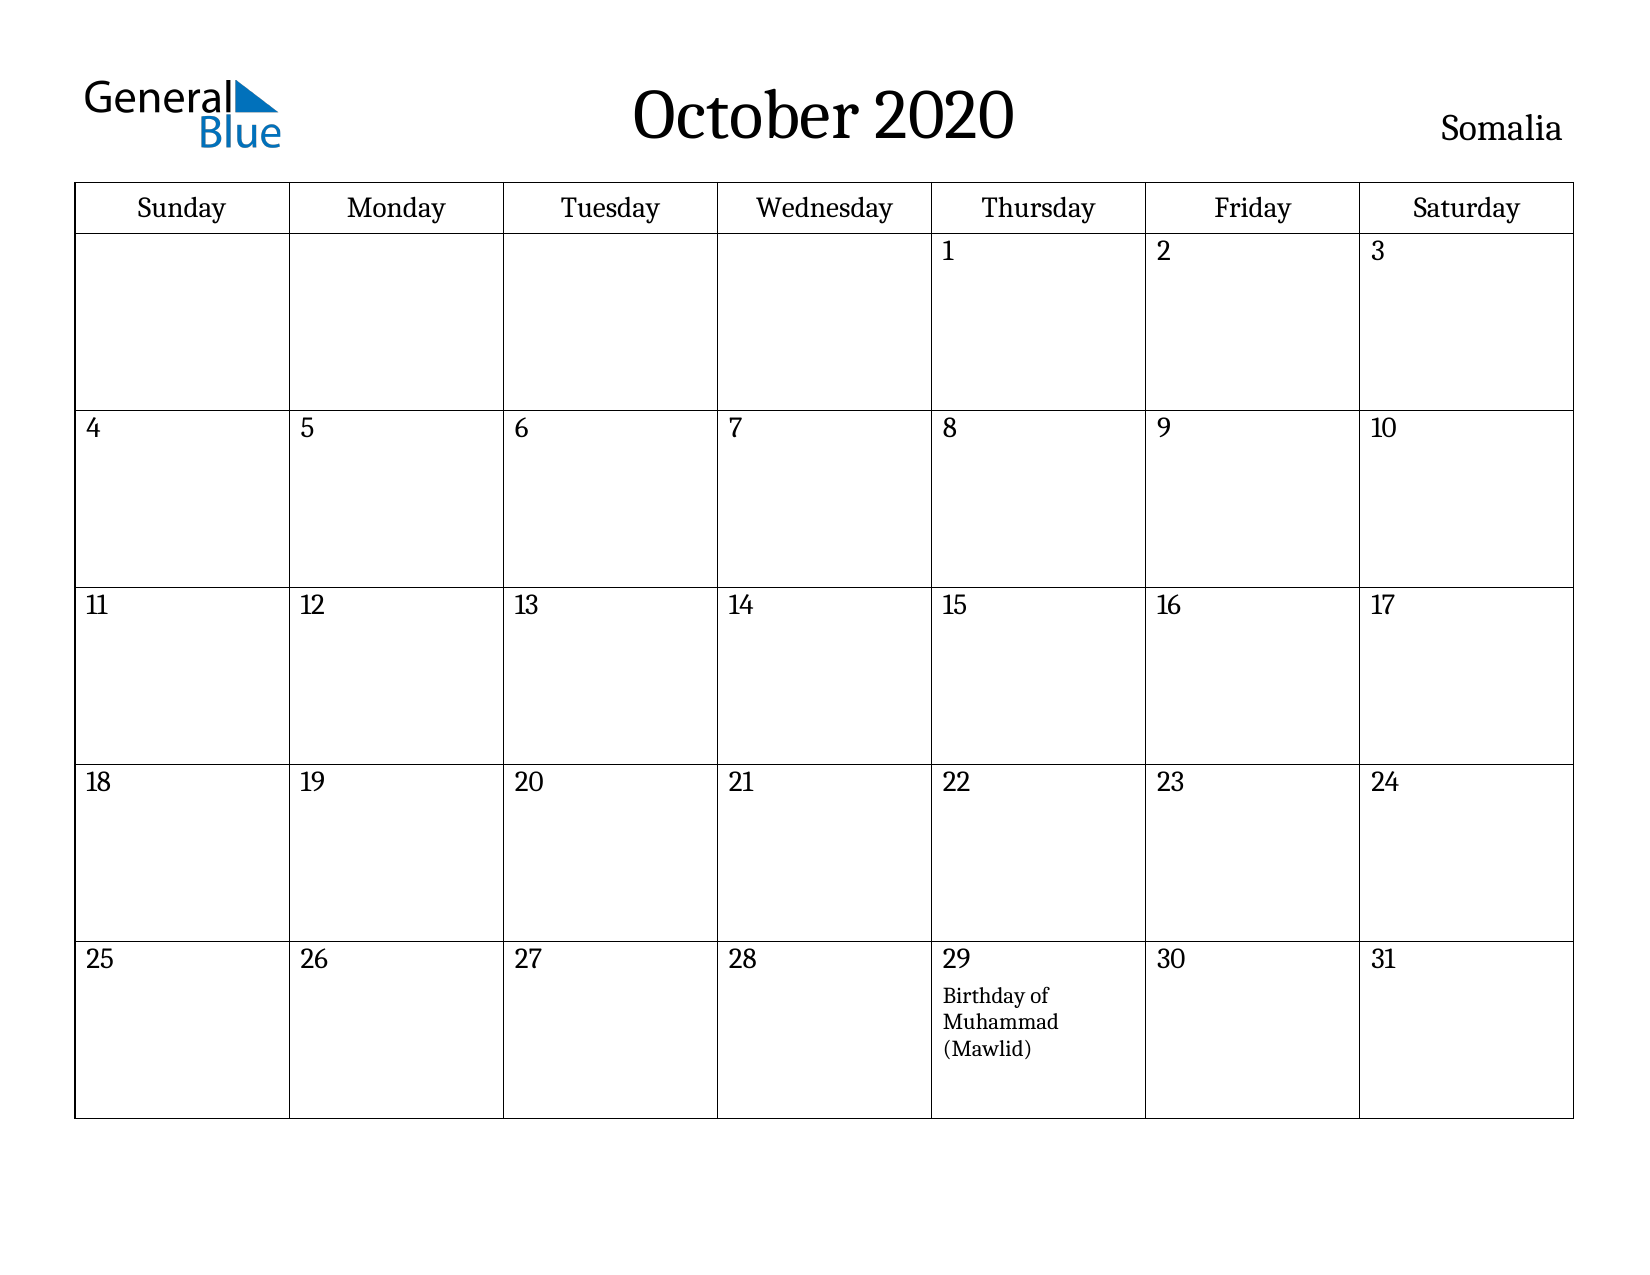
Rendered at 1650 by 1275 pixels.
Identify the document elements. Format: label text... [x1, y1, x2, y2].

table_cell 16 [1146, 588, 1359, 629]
table_cell 7 [718, 411, 931, 452]
table_cell [1146, 629, 1359, 764]
table_cell [932, 275, 1145, 410]
table_cell 5 [290, 411, 503, 452]
table_cell 21 [718, 765, 931, 806]
table_cell [1360, 983, 1573, 1118]
table_cell 12 [290, 588, 503, 629]
table_cell Sunday [76, 183, 289, 233]
table_cell 31 [1360, 942, 1573, 983]
table_cell Saturday [1360, 183, 1573, 233]
table_cell [718, 806, 931, 941]
table_cell [1360, 452, 1573, 587]
table_cell 4 [76, 411, 289, 452]
table_cell [1360, 806, 1573, 941]
table_cell 25 [76, 942, 289, 983]
table_cell 3 [1360, 234, 1573, 275]
table_cell [290, 234, 503, 275]
table_cell Tuesday [504, 183, 717, 233]
table_cell [290, 983, 503, 1118]
table_cell [76, 452, 289, 587]
table_cell 11 [76, 588, 289, 629]
table_cell [718, 983, 931, 1118]
table_cell [1146, 275, 1359, 410]
table_cell 30 [1146, 942, 1359, 983]
table_cell 13 [504, 588, 717, 629]
table_cell 8 [932, 411, 1145, 452]
table_cell 23 [1146, 765, 1359, 806]
table_cell [76, 275, 289, 410]
table_cell [76, 983, 289, 1118]
table_cell [718, 275, 931, 410]
table_cell 26 [290, 942, 503, 983]
table_cell 19 [290, 765, 503, 806]
table_cell 24 [1360, 765, 1573, 806]
table_cell 10 [1360, 411, 1573, 452]
table_cell 15 [932, 588, 1145, 629]
table_cell 1 [932, 234, 1145, 275]
table_cell [290, 806, 503, 941]
table_cell [504, 806, 717, 941]
picture [85, 80, 281, 148]
table_cell [76, 806, 289, 941]
table_cell [76, 234, 289, 275]
table_cell Thursday [932, 183, 1145, 233]
table_cell 17 [1360, 588, 1573, 629]
table_cell [504, 629, 717, 764]
table_cell [718, 629, 931, 764]
table_cell [1146, 983, 1359, 1118]
table_cell 18 [76, 765, 289, 806]
table_cell Wednesday [718, 183, 931, 233]
table_cell [1360, 629, 1573, 764]
table_cell [504, 234, 717, 275]
table_cell [932, 806, 1145, 941]
table_cell [932, 452, 1145, 587]
table_cell [504, 275, 717, 410]
table_cell [290, 452, 503, 587]
table_cell [504, 983, 717, 1118]
table_cell [1360, 275, 1573, 410]
table_cell 28 [718, 942, 931, 983]
table_cell 29 [932, 942, 1145, 983]
table_cell 22 [932, 765, 1145, 806]
table_cell Monday [290, 183, 503, 233]
table_cell [76, 629, 289, 764]
table_cell [504, 452, 717, 587]
table_cell [290, 629, 503, 764]
table_header Somalia [1146, 75, 1574, 182]
table_cell 6 [504, 411, 717, 452]
table_cell [718, 452, 931, 587]
table_header October 2020 [503, 75, 1146, 182]
table_cell 9 [1146, 411, 1359, 452]
table_cell Birthday of Muhammad (Mawlid) [932, 983, 1145, 1118]
table_cell [932, 629, 1145, 764]
table_cell 2 [1146, 234, 1359, 275]
table_cell [1146, 806, 1359, 941]
table_cell 27 [504, 942, 717, 983]
table_cell [290, 275, 503, 410]
table_cell [1146, 452, 1359, 587]
table_header [75, 75, 503, 182]
table_cell Friday [1146, 183, 1359, 233]
table_cell [718, 234, 931, 275]
table_cell 14 [718, 588, 931, 629]
table_cell 20 [504, 765, 717, 806]
